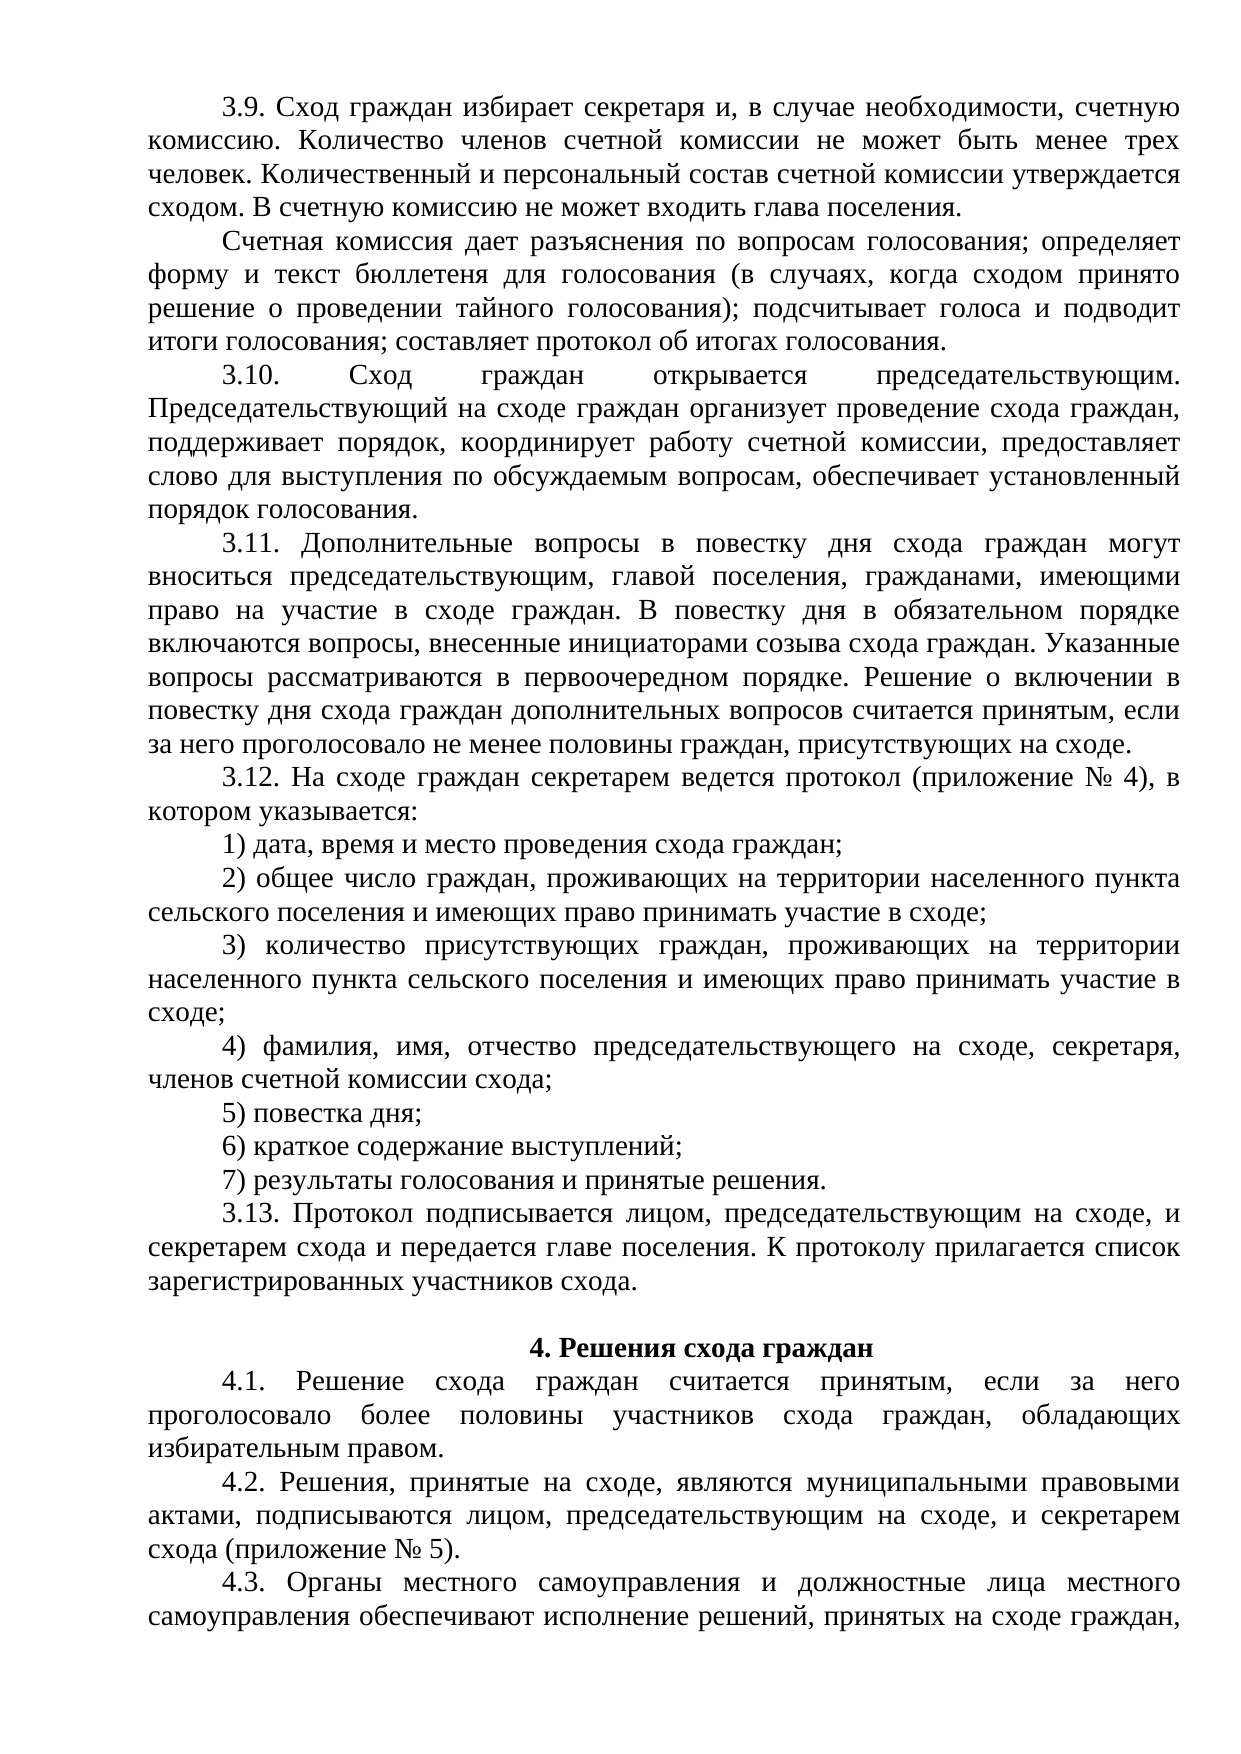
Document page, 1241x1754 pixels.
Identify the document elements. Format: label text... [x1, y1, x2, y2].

text 3.12. На сходе граждан секретарем ведется протокол (приложение № 4), в котором указывается: [148, 759, 1181, 827]
text 2) общее число граждан, проживающих на территории населенного пункта сельского поселения и имеющих право принимать участие в сходе; [148, 860, 1181, 927]
text 6) краткое содержание выступлений; [148, 1128, 1181, 1162]
text Счетная комиссия дает разъяснения по вопросам голосования; определяет форму и текст бюллетеня для голосования (в случаях, когда сходом принято решение о проведении тайного голосования); подсчитывает голоса и подводит итоги голосования; составляет протокол об итогах голосования. [148, 223, 1181, 357]
text 3.10. Сход граждан открывается председательствующим. Председательствующий на сходе граждан организует проведение схода граждан, поддерживает порядок, координирует работу счетной комиссии, предоставляет слово для выступления по обсуждаемым вопросам, обеспечивает установленный порядок голосования. [148, 357, 1181, 525]
text 3.11. Дополнительные вопросы в повестку дня схода граждан могут вноситься председательствующим, главой поселения, гражданами, имеющими право на участие в сходе граждан. В повестку дня в обязательном порядке включаются вопросы, внесенные инициаторами созыва схода граждан. Указанные вопросы рассматриваются в первоочередном порядке. Решение о включении в повестку дня схода граждан дополнительных вопросов считается принятым, если за него проголосовало не менее половины граждан, присутствующих на сходе. [148, 525, 1181, 759]
text 7) результаты голосования и принятые решения. [148, 1162, 1181, 1196]
text 3.13. Протокол подписывается лицом, председательствующим на сходе, и секретарем схода и передается главе поселения. К протоколу прилагается список зарегистрированных участников схода. [148, 1196, 1181, 1296]
text 4.1. Решение схода граждан считается принятым, если за него проголосовало более половины участников схода граждан, обладающих избирательным правом. [148, 1363, 1181, 1464]
text 4) фамилия, имя, отчество председательствующего на сходе, секретаря, членов счетной комиссии схода; [148, 1028, 1181, 1095]
text 4. Решения схода граждан [148, 1330, 1181, 1363]
text 3.9. Сход граждан избирает секретаря и, в случае необходимости, счетную комиссию. Количество членов счетной комиссии не может быть менее трех человек. Количественный и персональный состав счетной комиссии утверждается сходом. В счетную комиссию не может входить глава поселения. [148, 89, 1181, 223]
text 3) количество присутствующих граждан, проживающих на территории населенного пункта сельского поселения и имеющих право принимать участие в сходе; [148, 927, 1181, 1028]
text 1) дата, время и место проведения схода граждан; [148, 827, 1181, 860]
text 5) повестка дня; [148, 1095, 1181, 1128]
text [148, 1564, 1181, 1632]
text 4.2. Решения, принятые на сходе, являются муниципальными правовыми актами, подписываются лицом, председательствующим на сходе, и секретарем схода (приложение № 5). [148, 1464, 1181, 1564]
